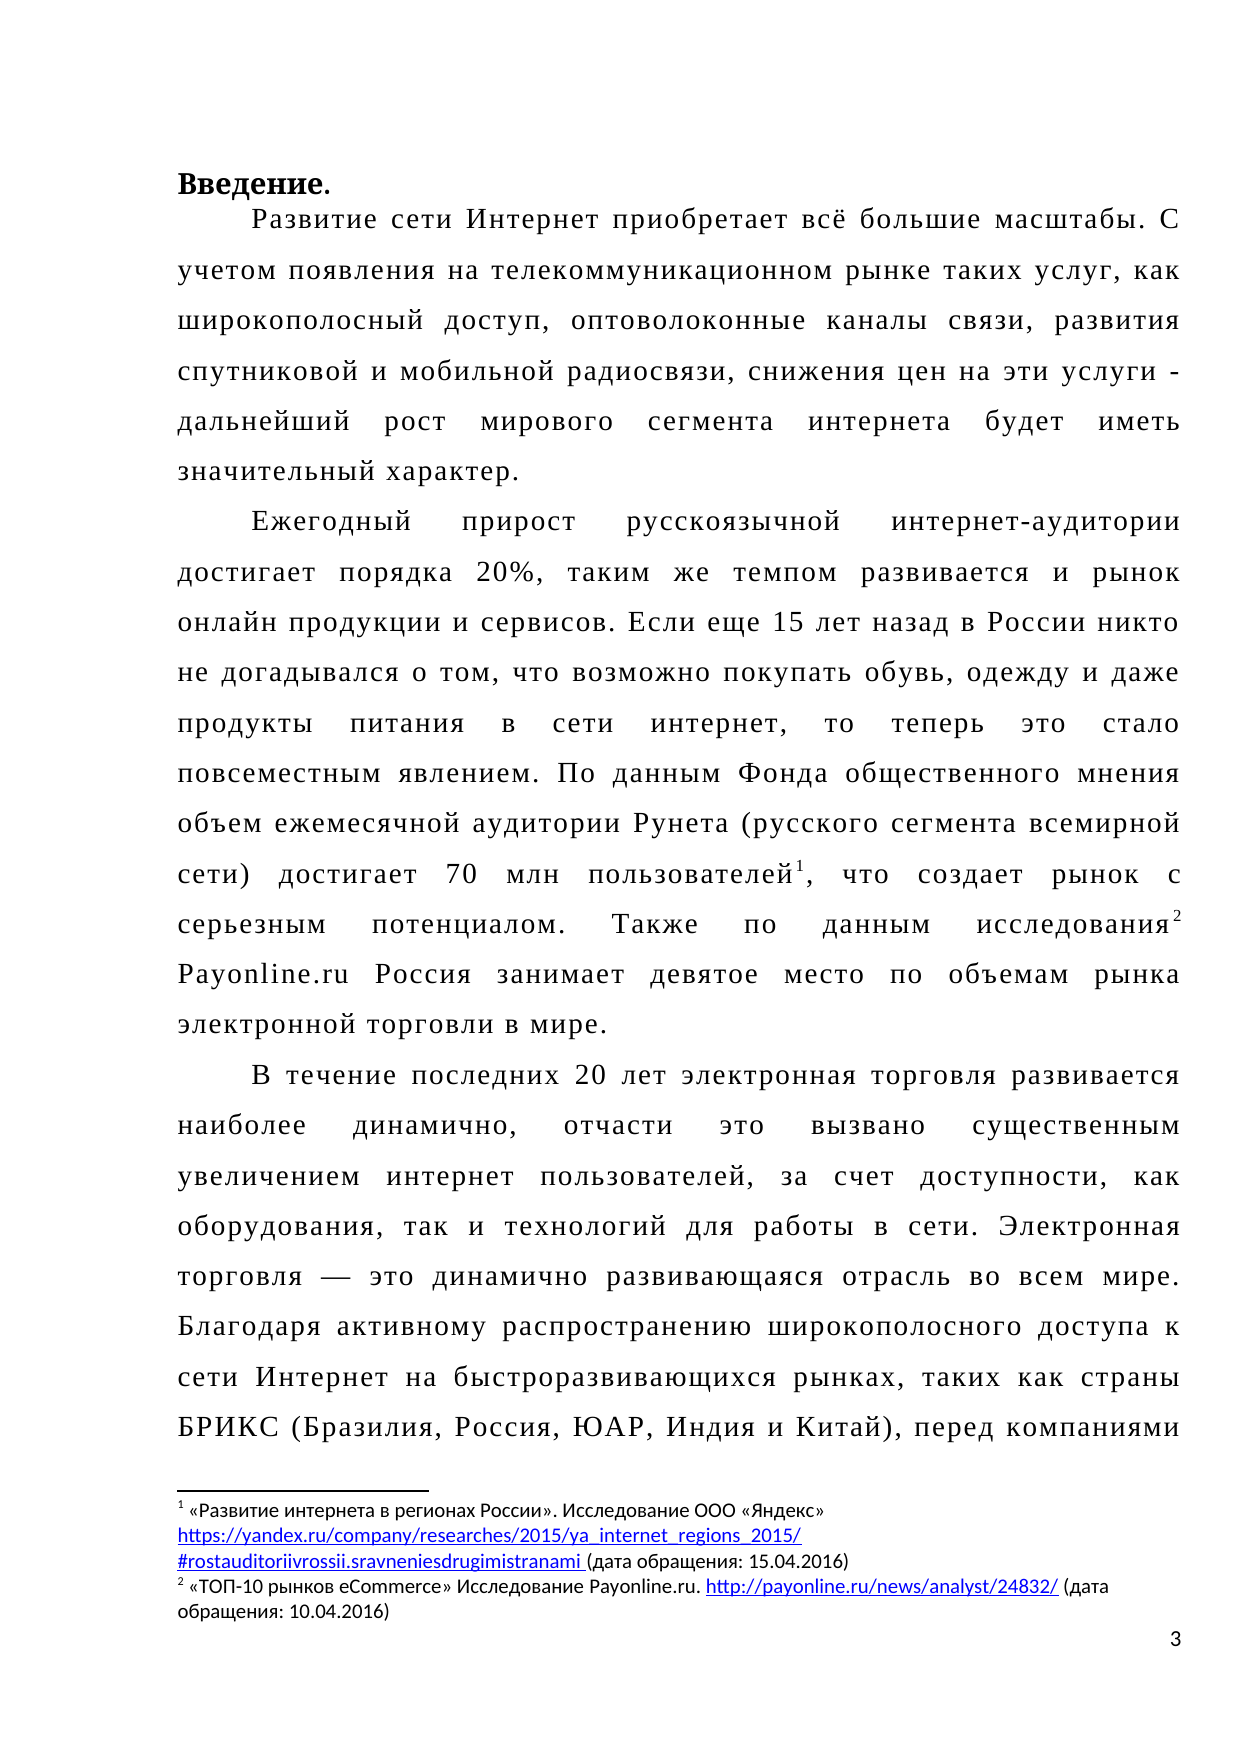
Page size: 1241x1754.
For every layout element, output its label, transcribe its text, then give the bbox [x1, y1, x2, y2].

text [177, 1057, 1181, 1443]
subtitle Введение. [177, 168, 1181, 202]
text Развитие сети Интернет приобретает всё большие масштабы. С учетом появления на телекоммуникационном рынке таких услуг, как широкополосный доступ, оптоволоконные каналы связи, развития спутниковой и мобильной радиосвязи, снижения цен на эти услуги - дальнейший рост мирового сегмента интернета будет иметь значительный характер. [177, 202, 1181, 487]
text Ежегодный прирост русскоязычной интернет-аудитории достигает порядка 20%, таким же темпом развивается и рынок онлайн продукции и сервисов. Если еще 15 лет назад в России никто не догадывался о том, что возможно покупать обувь, одежду и даже продукты питания в сети интернет, то теперь это стало повсеместным явлением. По данным Фонда общественного мнения объем ежемесячной аудитории Рунета (русского сегмента всемирной сети) достигает 70 млн пользователей, что создает рынок с серьезным потенциалом. Также по данным исследования Payonline.ru Россия занимает девятое место по объемам рынка электронной торговли в мире. [177, 503, 1181, 1040]
